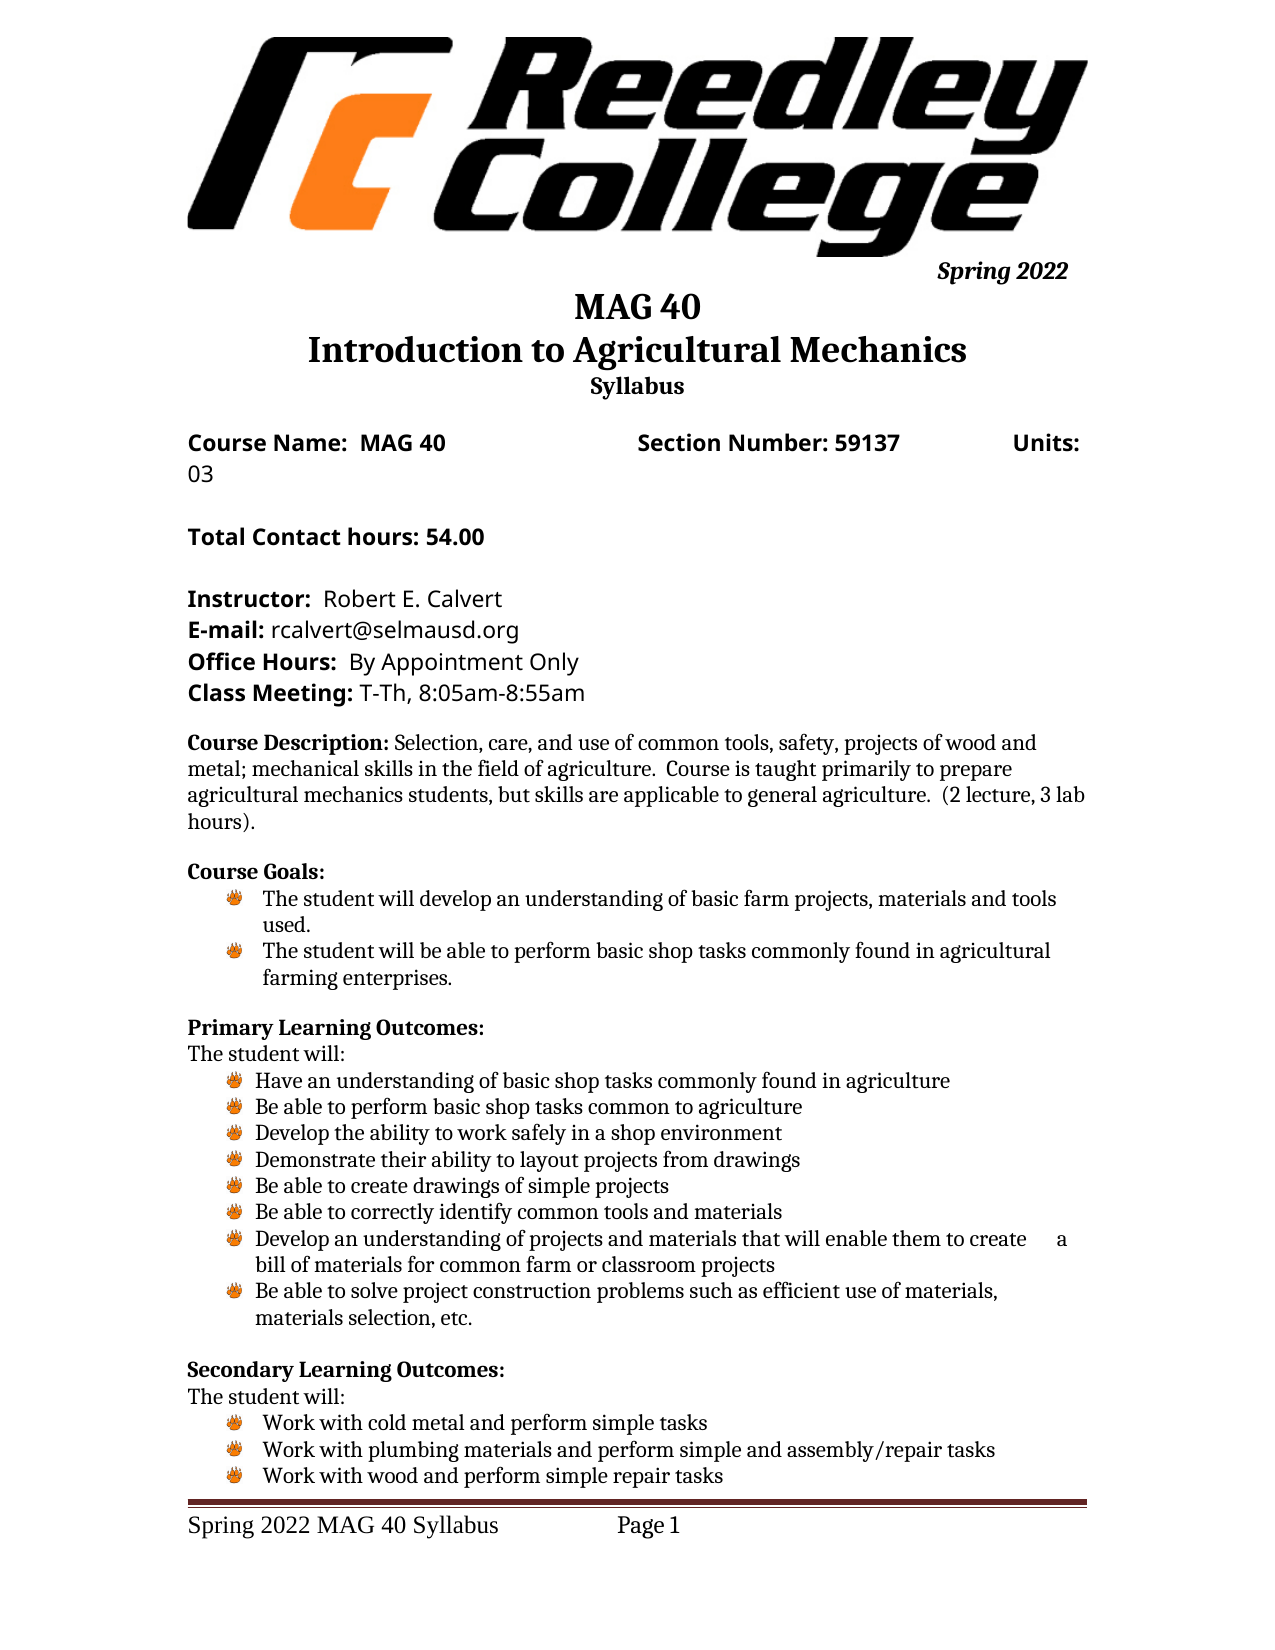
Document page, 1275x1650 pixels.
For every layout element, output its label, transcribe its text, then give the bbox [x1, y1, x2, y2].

list Be able to correctly identify common tools and materials [225, 1199, 1087, 1226]
text Class Meeting: T-Th, 8:05am-8:55am [187, 677, 1087, 708]
text Instructor: Robert E. Calvert [187, 583, 1087, 614]
picture [226, 1414, 243, 1431]
picture [226, 1466, 243, 1484]
picture [226, 1229, 243, 1247]
text E-mail: rcalvert@selmausd.org [187, 614, 1087, 646]
text The student will: [187, 1384, 1087, 1410]
subtitle Introduction to Agricultural Mechanics [187, 328, 1087, 372]
text Course Name: MAG 40 Section Number: 59137 Units: 03 [187, 427, 1087, 489]
text Secondary Learning Outcomes: [187, 1357, 1087, 1384]
list Be able to perform basic shop tasks common to agriculture [225, 1094, 1087, 1120]
list Develop an understanding of projects and materials that will enable them to create a bill of materials for common farm or classroom projects [225, 1226, 1087, 1278]
picture [226, 1097, 243, 1115]
picture [226, 1440, 243, 1457]
list Demonstrate their ability to layout projects from drawings [225, 1146, 1087, 1173]
picture [226, 1150, 243, 1167]
list Be able to create drawings of simple projects [225, 1173, 1087, 1199]
picture [226, 1124, 243, 1141]
list The student will develop an understanding of basic farm projects, materials and tools used. [225, 885, 1087, 938]
picture [226, 1203, 243, 1220]
list Work with plumbing materials and perform simple and assembly/repair tasks [225, 1436, 1087, 1463]
list Work with cold metal and perform simple tasks [225, 1410, 1087, 1436]
subtitle MAG 40 [187, 285, 1087, 328]
picture [226, 889, 243, 906]
picture [187, 37, 1088, 257]
list Work with wood and perform simple repair tasks [225, 1463, 1087, 1489]
list Develop the ability to work safely in a shop environment [225, 1120, 1087, 1146]
list Have an understanding of basic shop tasks commonly found in agriculture [225, 1067, 1087, 1094]
picture [226, 1176, 243, 1194]
subtitle Spring 2022 [187, 257, 1087, 285]
text The student will: [187, 1041, 1087, 1067]
picture [226, 942, 243, 959]
text Primary Learning Outcomes: [187, 1015, 1087, 1041]
list Be able to solve project construction problems such as efficient use of materials, materials selection, etc. [225, 1278, 1087, 1331]
picture [226, 1071, 243, 1089]
subtitle Syllabus [187, 372, 1087, 400]
text Total Contact hours: 54.00 [187, 521, 1087, 552]
text Course Description: Selection, care, and use of common tools, safety, projects of wood and metal; mechanical skills in the field of agriculture. Course is taught primarily to prepare agricultural mechanics students, but skills are applicable to general agriculture. (2 lecture, 3 lab hours). [187, 729, 1087, 835]
text Office Hours: By Appointment Only [187, 646, 1087, 677]
picture [226, 1282, 243, 1299]
text Course Goals: [187, 859, 1087, 885]
list The student will be able to perform basic shop tasks commonly found in agricultural farming enterprises. [225, 938, 1087, 991]
